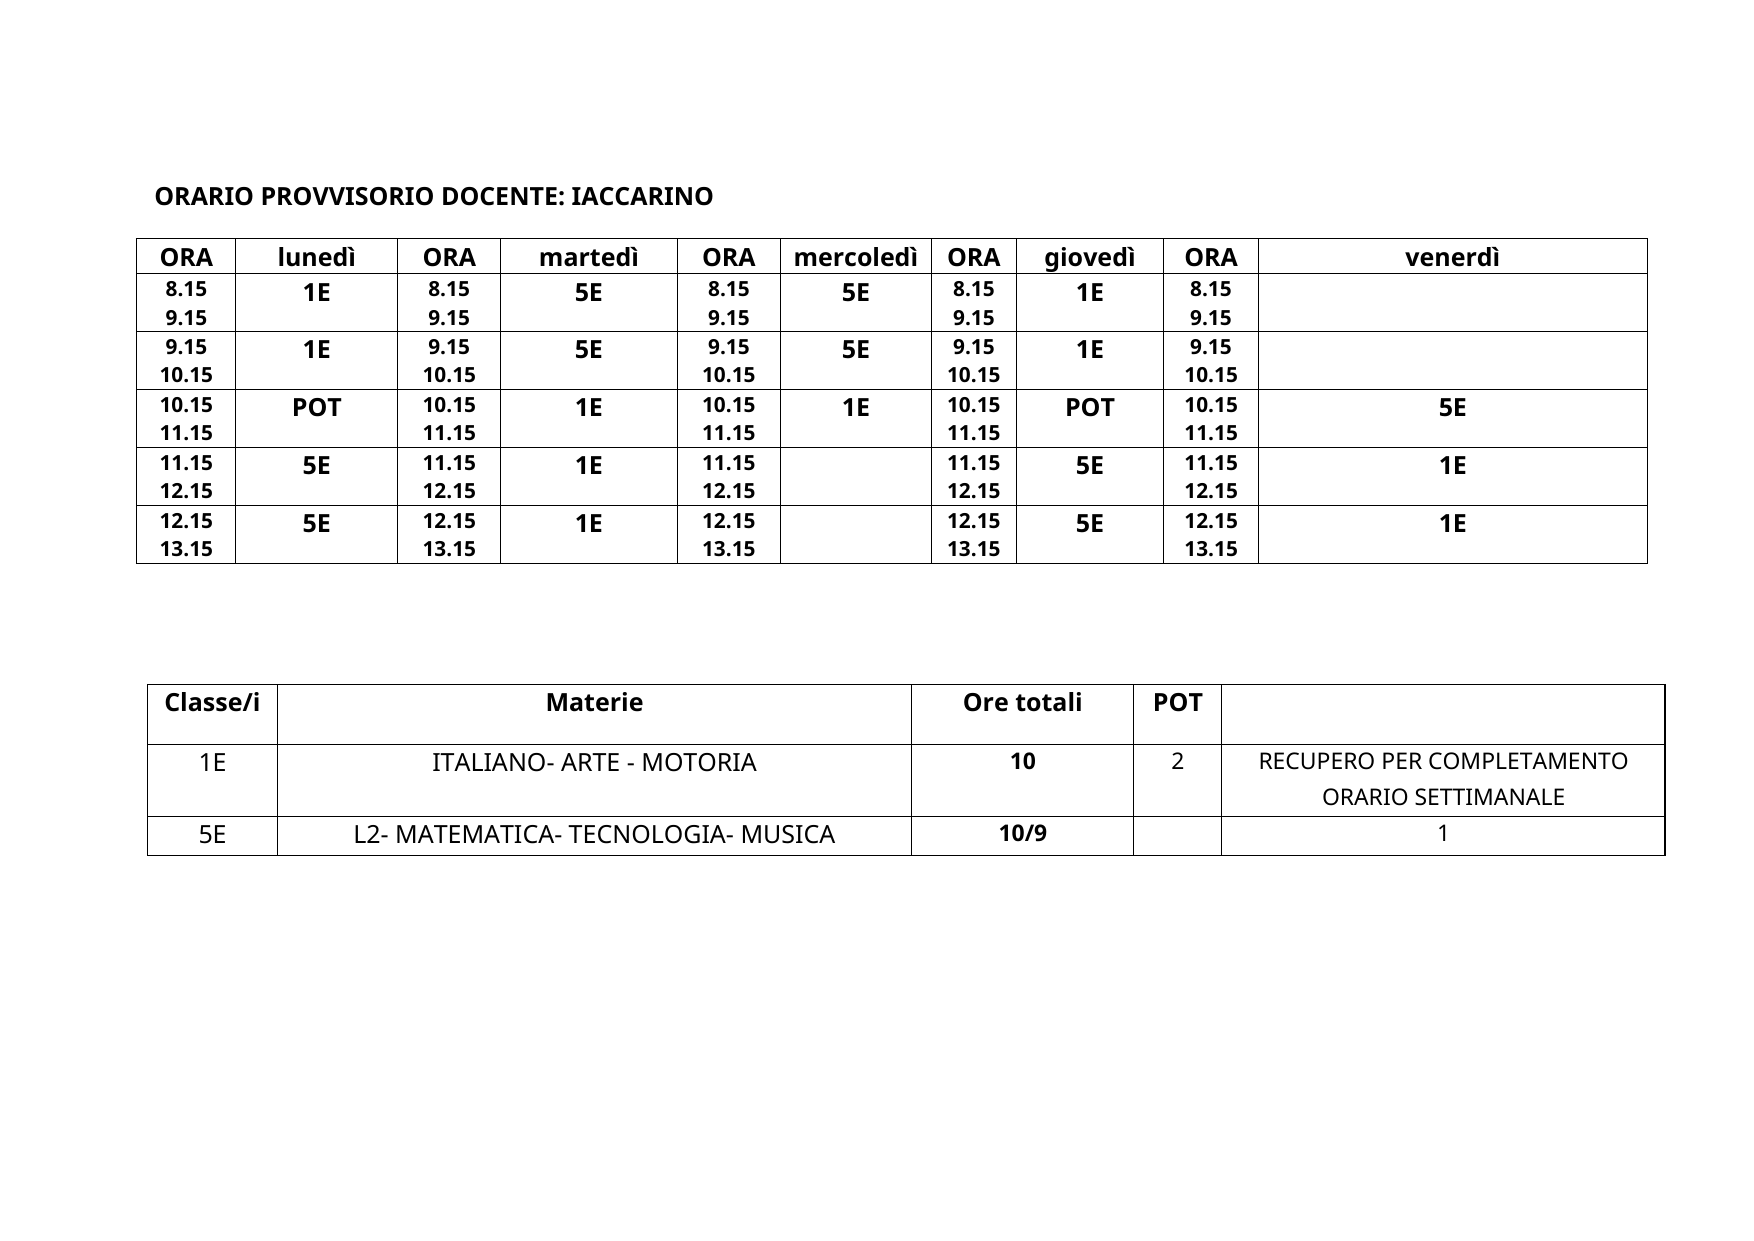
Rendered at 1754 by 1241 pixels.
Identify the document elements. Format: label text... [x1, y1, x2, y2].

table_cell 11.15 12.15 [137, 448, 235, 505]
table_cell 12.15 13.15 [932, 506, 1016, 563]
table_cell 10 [912, 745, 1133, 816]
table_cell [1259, 332, 1647, 389]
table_cell 5E [236, 448, 397, 505]
table_cell [781, 448, 931, 505]
table_cell 1E [781, 390, 931, 447]
table_cell 1E [236, 274, 397, 331]
table_cell 1E [501, 448, 677, 505]
table_header ORA [678, 239, 780, 273]
table_cell 5E [1017, 448, 1163, 505]
table_cell 11.15 12.15 [678, 448, 780, 505]
table_cell 8.15 9.15 [678, 274, 780, 331]
table_cell POT [236, 390, 397, 447]
table_cell 12.15 13.15 [137, 506, 235, 563]
text ORARIO PROVVISORIO DOCENTE: IACCARINO [148, 178, 1636, 212]
table_cell 9.15 10.15 [1164, 332, 1258, 389]
table_header martedì [501, 239, 677, 273]
table_cell 10.15 11.15 [137, 390, 235, 447]
table_cell 10.15 11.15 [932, 390, 1016, 447]
table_cell 5E [501, 274, 677, 331]
table_cell 5E [501, 332, 677, 389]
table_header Materie [278, 685, 911, 744]
table_cell 1E [501, 390, 677, 447]
table_cell 8.15 9.15 [932, 274, 1016, 331]
table_cell RECUPERO PER COMPLETAMENTO ORARIO SETTIMANALE [1222, 745, 1664, 816]
table_cell [781, 506, 931, 563]
table_cell 1E [1259, 448, 1647, 505]
table_header Ore totali [912, 685, 1133, 744]
table_header lunedì [236, 239, 397, 273]
table_cell 5E [1017, 506, 1163, 563]
table_cell 11.15 12.15 [398, 448, 500, 505]
table_header giovedì [1017, 239, 1163, 273]
table_cell 9.15 10.15 [137, 332, 235, 389]
table_cell 1E [1017, 332, 1163, 389]
table_cell 1E [1259, 506, 1647, 563]
table_cell 5E [1259, 390, 1647, 447]
table_cell 1E [1017, 274, 1163, 331]
table_cell 12.15 13.15 [1164, 506, 1258, 563]
table_header ORA [137, 239, 235, 273]
table_header ORA [1164, 239, 1258, 273]
table_cell 11.15 12.15 [1164, 448, 1258, 505]
table_cell ITALIANO- ARTE - MOTORIA [278, 745, 911, 816]
table_cell 12.15 13.15 [678, 506, 780, 563]
table_cell 5E [236, 506, 397, 563]
table_cell 11.15 12.15 [932, 448, 1016, 505]
table_cell 2 [1134, 745, 1221, 816]
table_cell 10/9 [912, 817, 1133, 855]
table_cell 12.15 13.15 [398, 506, 500, 563]
table_cell 10.15 11.15 [678, 390, 780, 447]
table_header [1222, 685, 1664, 744]
table_cell 8.15 9.15 [1164, 274, 1258, 331]
table_cell 9.15 10.15 [398, 332, 500, 389]
table_cell [1259, 274, 1647, 331]
table_cell 5E [148, 817, 277, 855]
table_cell 8.15 9.15 [398, 274, 500, 331]
table_header venerdì [1259, 239, 1647, 273]
table_cell 5E [781, 274, 931, 331]
table_cell 1 [1222, 817, 1664, 855]
table_header POT [1134, 685, 1221, 744]
table_header Classe/i [148, 685, 277, 744]
table_cell 1E [501, 506, 677, 563]
table_cell 9.15 10.15 [932, 332, 1016, 389]
table_cell 1E [236, 332, 397, 389]
table_cell 5E [781, 332, 931, 389]
table_cell L2- MATEMATICA- TECNOLOGIA- MUSICA [278, 817, 911, 855]
table_cell 1E [148, 745, 277, 816]
table_cell 10.15 11.15 [1164, 390, 1258, 447]
table_cell 8.15 9.15 [137, 274, 235, 331]
table_header ORA [398, 239, 500, 273]
table_header mercoledì [781, 239, 931, 273]
table_cell [1134, 817, 1221, 855]
table_cell 10.15 11.15 [398, 390, 500, 447]
table_cell POT [1017, 390, 1163, 447]
table_header ORA [932, 239, 1016, 273]
table_cell 9.15 10.15 [678, 332, 780, 389]
